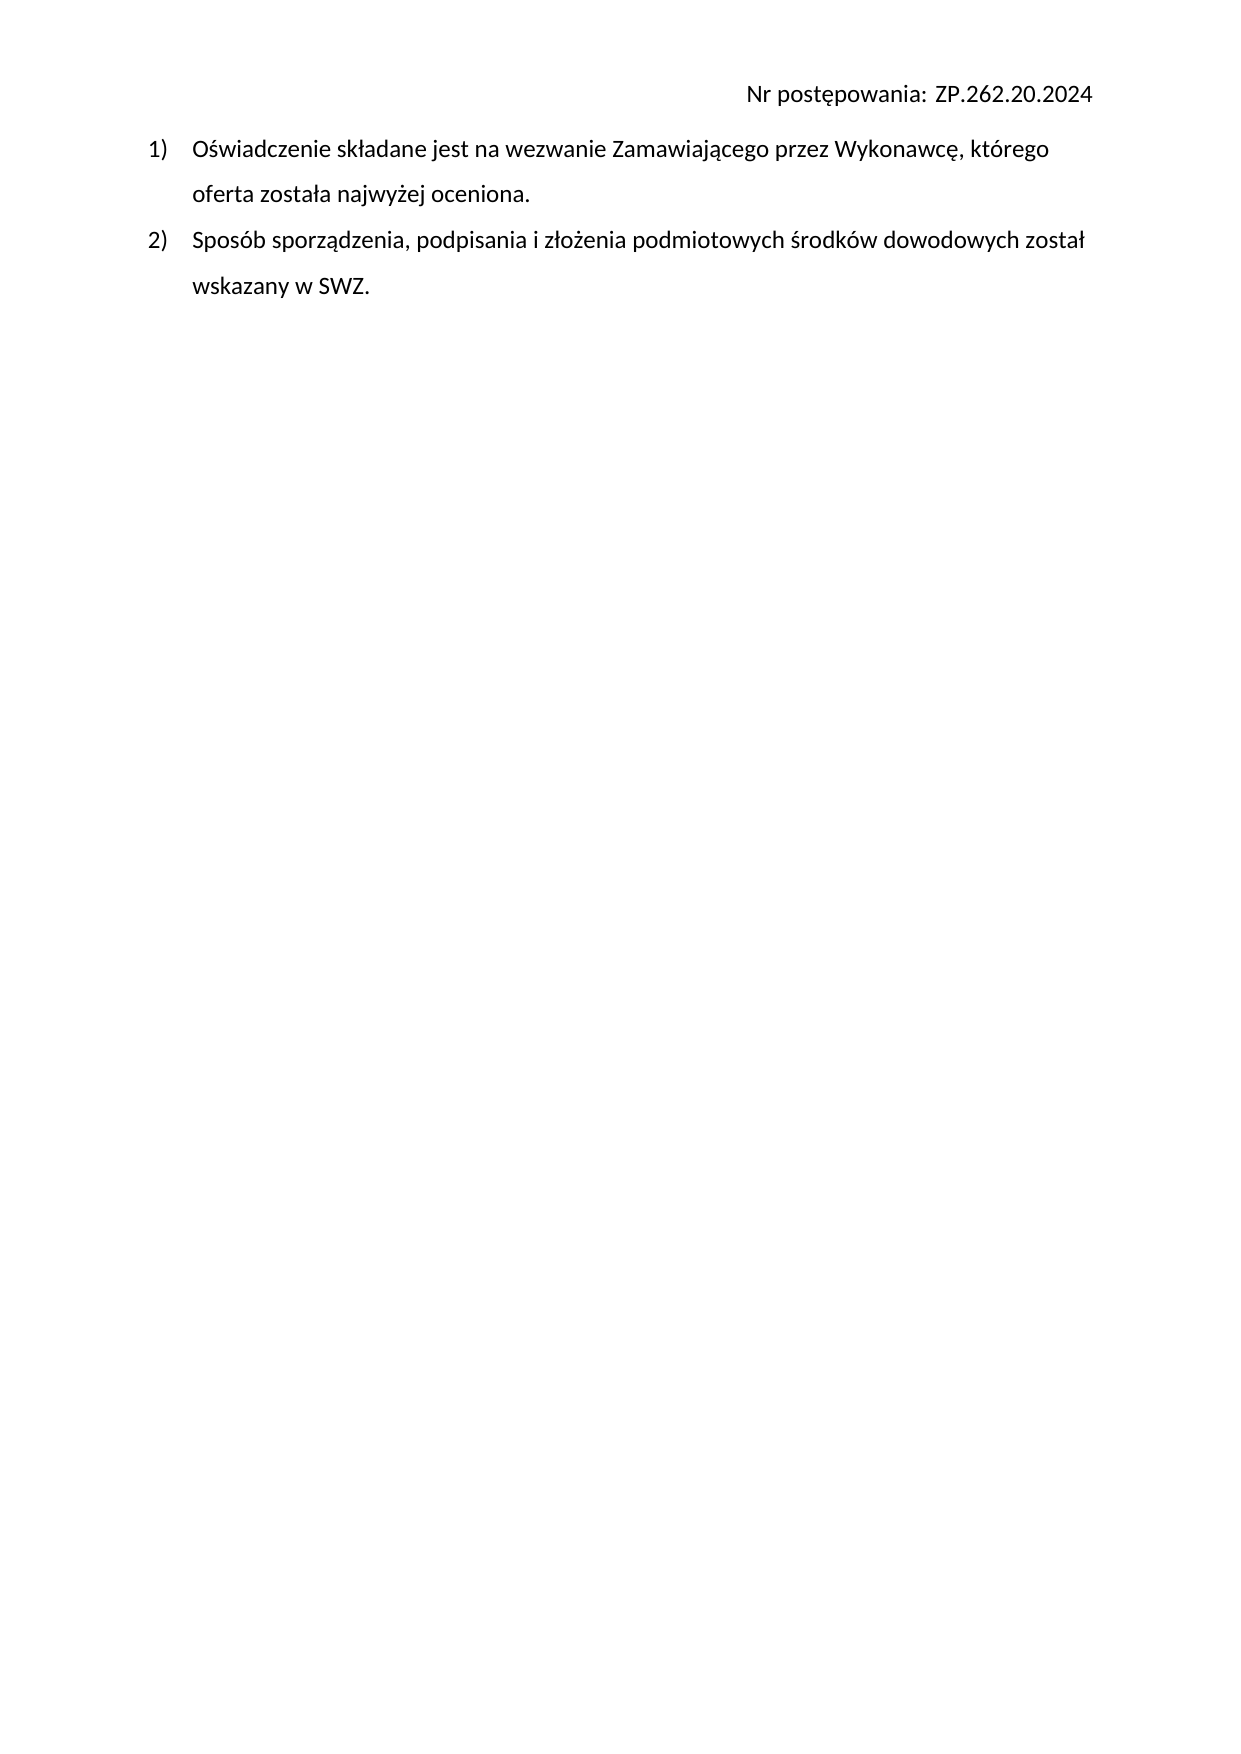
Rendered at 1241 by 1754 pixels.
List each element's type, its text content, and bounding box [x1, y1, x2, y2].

list Sposób sporządzenia, podpisania i złożenia podmiotowych środków dowodowych został wskazany w SWZ. [148, 224, 1093, 301]
list Oświadczenie składane jest na wezwanie Zamawiającego przez Wykonawcę, którego oferta została najwyżej oceniona. [148, 133, 1093, 209]
